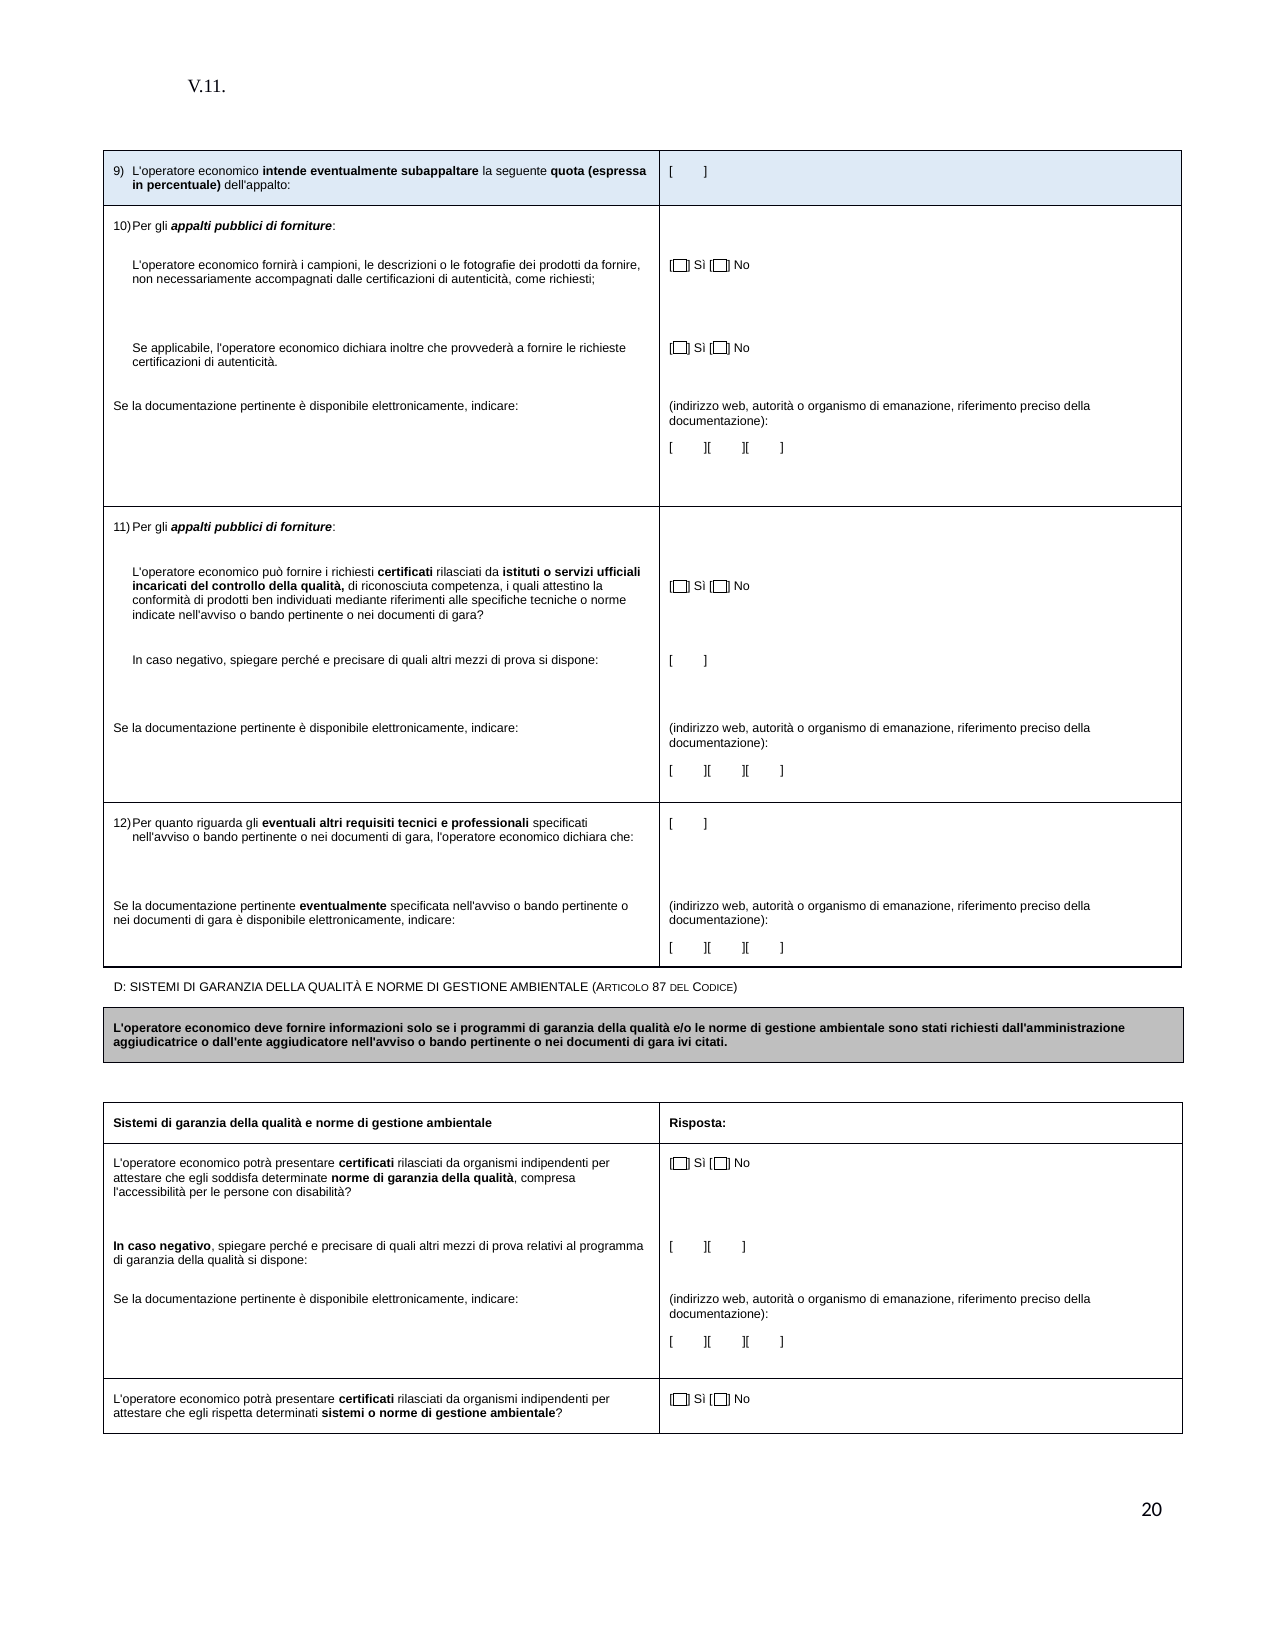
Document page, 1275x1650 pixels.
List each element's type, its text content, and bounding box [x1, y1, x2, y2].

table_cell [] Sì [] No [660, 1379, 1182, 1433]
table_cell [660, 507, 1181, 552]
title D: SISTEMI di garanzia della qualità e norme di gestione ambientale (Articolo 87 del Codice) [113, 980, 1137, 994]
table_header Risposta: [660, 1103, 1182, 1142]
table_cell Se la documentazione pertinente è disponibile elettronicamente, indicare: [104, 386, 659, 506]
table_cell (indirizzo web, autorità o organismo di emanazione, riferimento preciso della documentazione): [ ][ ][ ] [660, 386, 1181, 506]
table_cell [ ] [660, 803, 1181, 886]
table_cell L'operatore economico potrà presentare certificati rilasciati da organismi indipendenti per attestare che egli soddisfa determinate norme di garanzia della qualità, compresa l'accessibilità per le persone con disabilità? [104, 1144, 659, 1226]
table_cell [] Sì [] No [660, 1144, 1182, 1226]
table_cell Se la documentazione pertinente è disponibile elettronicamente, indicare: [104, 709, 659, 802]
table_cell Se applicabile, l'operatore economico dichiara inoltre che provvederà a fornire le richieste certificazioni di autenticità. [104, 328, 659, 386]
table_header Sistemi di garanzia della qualità e norme di gestione ambientale [104, 1103, 659, 1142]
table_cell Per gli appalti pubblici di forniture: [104, 206, 659, 245]
table_cell [] Sì [] No [660, 328, 1181, 386]
table_cell Se la documentazione pertinente è disponibile elettronicamente, indicare: [104, 1280, 659, 1378]
table_cell [] Sì [] No [660, 552, 1181, 640]
table_cell (indirizzo web, autorità o organismo di emanazione, riferimento preciso della documentazione): [ ][ ][ ] [660, 709, 1181, 802]
table_cell (indirizzo web, autorità o organismo di emanazione, riferimento preciso della documentazione): [ ][ ][ ] [660, 1280, 1182, 1378]
table_cell [ ] [660, 151, 1181, 205]
table_cell L'operatore economico intende eventualmente subappaltare la seguente quota (espressa in percentuale) dell'appalto: [104, 151, 659, 205]
table_header L'operatore economico deve fornire informazioni solo se i programmi di garanzia della qualità e/o le norme di gestione ambientale sono stati richiesti dall'amministrazione aggiudicatrice o dall'ente aggiudicatore nell'avviso o bando pertinente o nei documenti di gara ivi citati. [104, 1008, 1183, 1062]
table_cell Per quanto riguarda gli eventuali altri requisiti tecnici e professionali specificati nell'avviso o bando pertinente o nei documenti di gara, l'operatore economico dichiara che: [104, 803, 659, 886]
table_cell [ ][ ] [660, 1226, 1182, 1280]
table_cell [] Sì [] No [660, 245, 1181, 328]
table_cell Se la documentazione pertinente eventualmente specificata nell'avviso o bando pertinente o nei documenti di gara è disponibile elettronicamente, indicare: [104, 886, 659, 966]
table_cell In caso negativo, spiegare perché e precisare di quali altri mezzi di prova relativi al programma di garanzia della qualità si dispone: [104, 1226, 659, 1280]
table_cell [660, 206, 1181, 245]
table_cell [104, 1379, 659, 1433]
table_cell In caso negativo, spiegare perché e precisare di quali altri mezzi di prova si dispone: [104, 640, 659, 708]
table_cell (indirizzo web, autorità o organismo di emanazione, riferimento preciso della documentazione): [ ][ ][ ] [660, 886, 1181, 966]
table_cell [ ] [660, 640, 1181, 708]
table_cell L'operatore economico può fornire i richiesti certificati rilasciati da istituti o servizi ufficiali incaricati del controllo della qualità, di riconosciuta competenza, i quali attestino la conformità di prodotti ben individuati mediante riferimenti alle specifiche tecniche o norme indicate nell'avviso o bando pertinente o nei documenti di gara? [104, 552, 659, 640]
table_cell L'operatore economico fornirà i campioni, le descrizioni o le fotografie dei prodotti da fornire, non necessariamente accompagnati dalle certificazioni di autenticità, come richiesti; [104, 245, 659, 328]
table_cell Per gli appalti pubblici di forniture: [104, 507, 659, 552]
